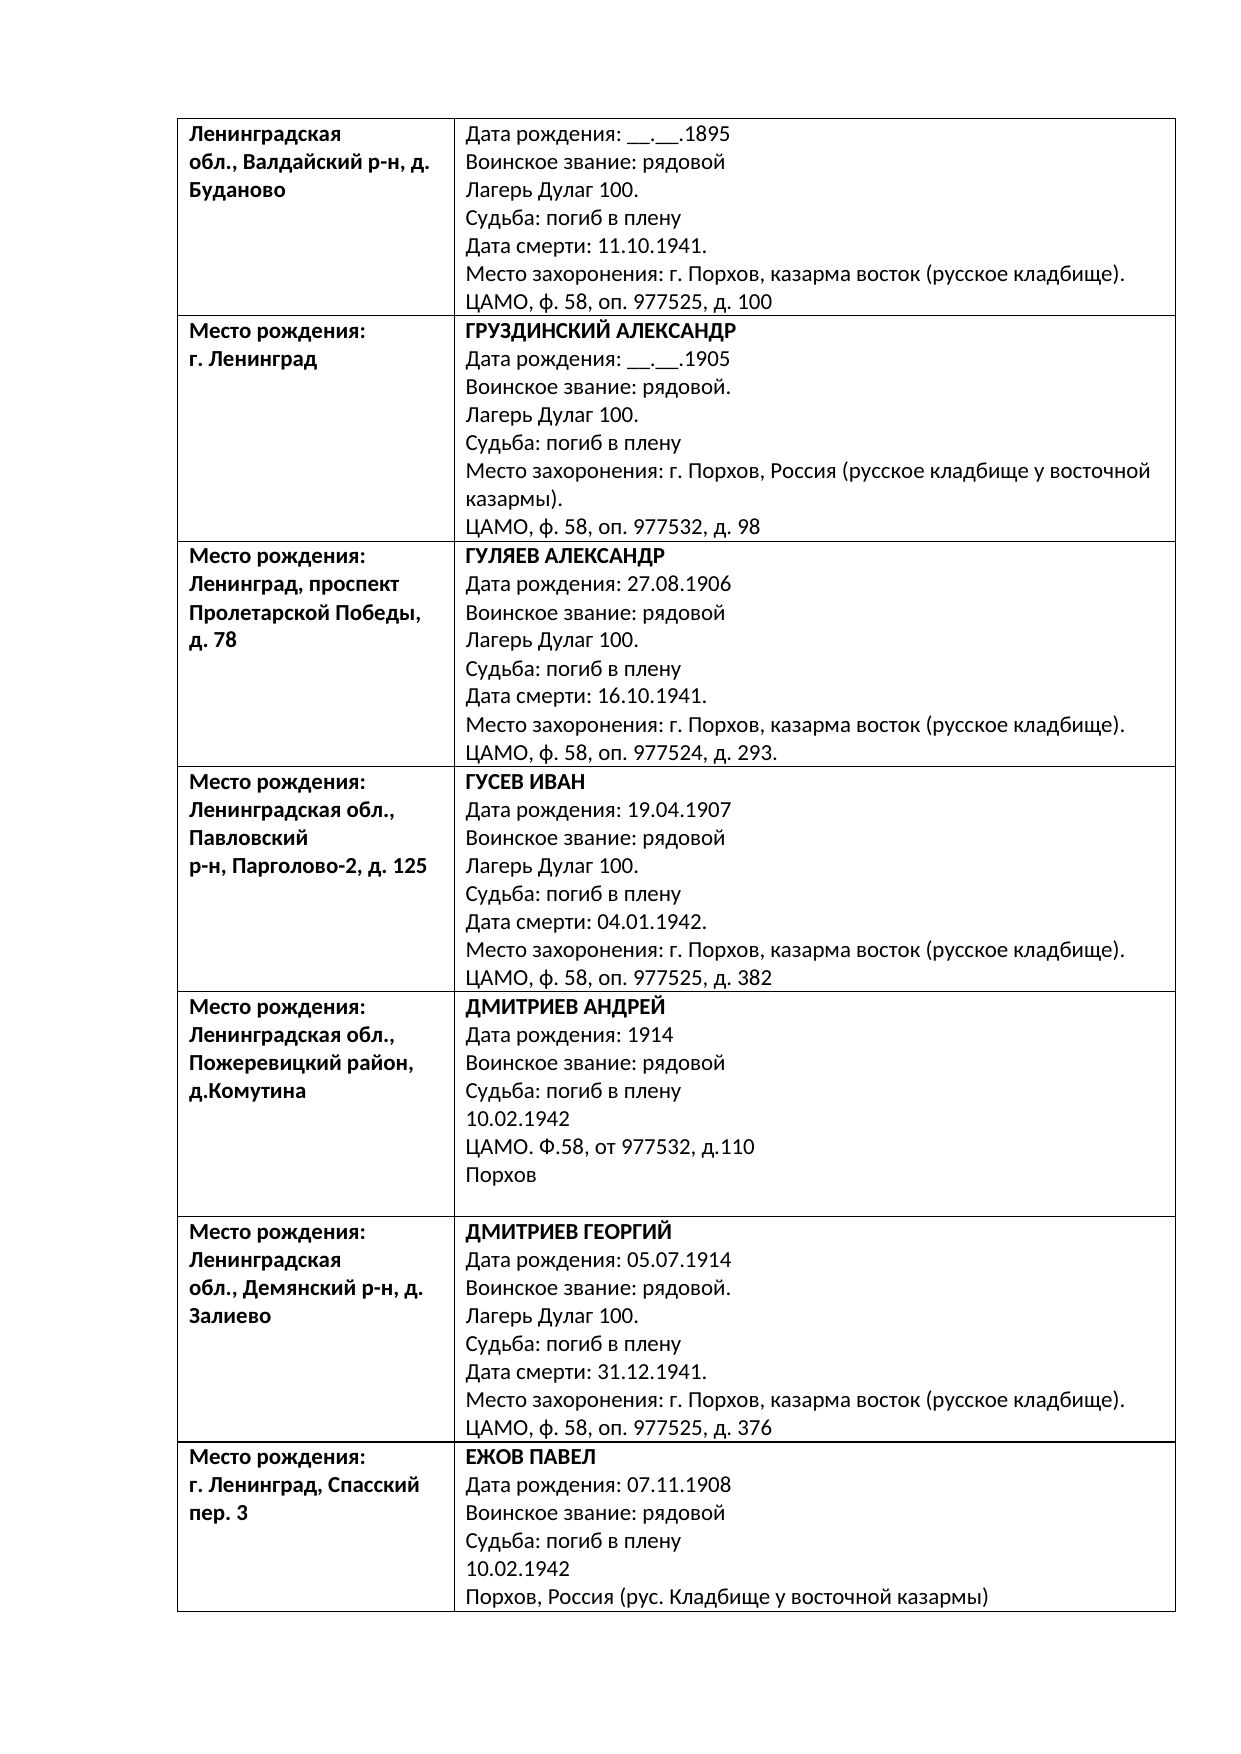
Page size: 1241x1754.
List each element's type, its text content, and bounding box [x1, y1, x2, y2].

table_cell ГРУЗДИНСКИЙ АЛЕКСАНДР Дата рождения: __.__.1905 Воинское звание: рядовой. Лагерь Дулаг 100. Судьба: погиб в плену Место захоронения: г. Порхов, Россия (русское кладбище у восточной казармы). ЦАМО, ф. 58, оп. 977532, д. 98 [455, 316, 1175, 541]
table_cell ДМИТРИЕВ АНДРЕЙ Дата рождения: 1914 Воинское звание: рядовой Судьба: погиб в плену 10.02.1942 ЦАМО. Ф.58, от 977532, д.110 Порхов [455, 992, 1175, 1216]
table_cell Место рождения: Ленинградская обл., Пожеревицкий район, д.Комутина [178, 992, 454, 1216]
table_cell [178, 119, 454, 315]
table_cell Место рождения: Ленинградская обл., Демянский р-н, д. Залиево [178, 1217, 454, 1441]
table_cell ЕЖОВ ПАВЕЛ Дата рождения: 07.11.1908 Воинское звание: рядовой Судьба: погиб в плену 10.02.1942 Порхов, Россия (рус. Кладбище у восточной казармы) [455, 1443, 1175, 1611]
table_cell ДМИТРИЕВ ГЕОРГИЙ Дата рождения: 05.07.1914 Воинское звание: рядовой. Лагерь Дулаг 100. Судьба: погиб в плену Дата смерти: 31.12.1941. Место захоронения: г. Порхов, казарма восток (русское кладбище). ЦАМО, ф. 58, оп. 977525, д. 376 [455, 1217, 1175, 1441]
table_cell Место рождения: г. Ленинград, Спасский пер. 3 [178, 1443, 454, 1611]
table_cell Место рождения: г. Ленинград [178, 316, 454, 541]
table_cell ГУЛЯЕВ АЛЕКСАНДР Дата рождения: 27.08.1906 Воинское звание: рядовой Лагерь Дулаг 100. Судьба: погиб в плену Дата смерти: 16.10.1941. Место захоронения: г. Порхов, казарма восток (русское кладбище). ЦАМО, ф. 58, оп. 977524, д. 293. [455, 542, 1175, 766]
table_cell Место рождения: Ленинград, проспект Пролетарской Победы, д. 78 [178, 542, 454, 766]
table_cell ГУСЕВ ИВАН Дата рождения: 19.04.1907 Воинское звание: рядовой Лагерь Дулаг 100. Судьба: погиб в плену Дата смерти: 04.01.1942. Место захоронения: г. Порхов, казарма восток (русское кладбище). ЦАМО, ф. 58, оп. 977525, д. 382 [455, 767, 1175, 991]
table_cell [455, 119, 1175, 315]
table_cell Место рождения: Ленинградская обл., Павловский р-н, Парголово-2, д. 125 [178, 767, 454, 991]
